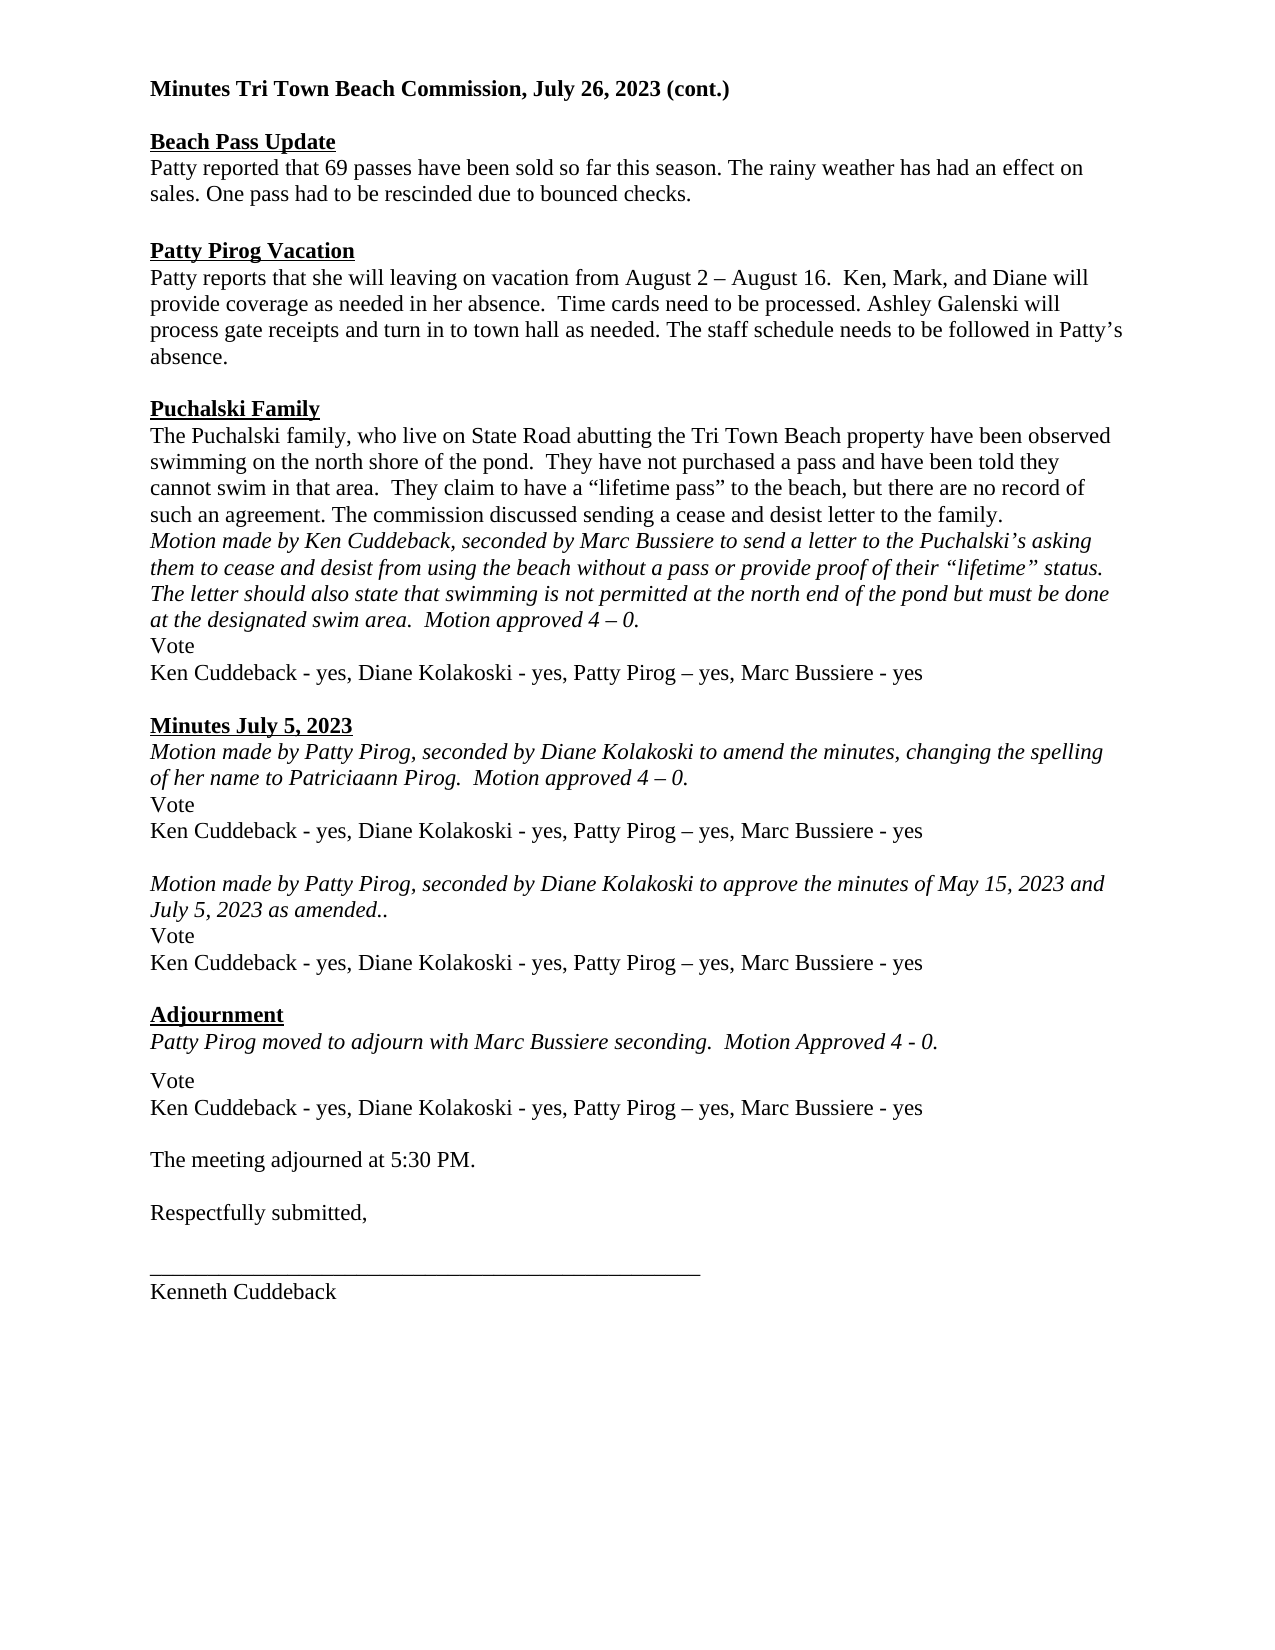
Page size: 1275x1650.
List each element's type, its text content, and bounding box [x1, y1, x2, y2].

text The meeting adjourned at 5:30 PM. [150, 1146, 1125, 1173]
text Ken Cuddeback - yes, Diane Kolakoski - yes, Patty Pirog – yes, Marc Bussiere - yes [150, 659, 1125, 685]
text Minutes July 5, 2023 [150, 712, 1125, 738]
text The Puchalski family, who live on State Road abutting the Tri Town Beach property have been observed swimming on the north shore of the pond. They have not purchased a pass and have been told they cannot swim in that area. They claim to have a “lifetime pass” to the beach, but there are no record of such an agreement. The commission discussed sending a cease and desist letter to the family. [150, 422, 1125, 527]
text Respectfully submitted, [150, 1199, 1125, 1226]
text Motion made by Ken Cuddeback, seconded by Marc Bussiere to send a letter to the Puchalski’s asking them to cease and desist from using the beach without a pass or provide proof of their “lifetime” status. The letter should also state that swimming is not permitted at the north end of the pond but must be done at the designated swim area. Motion approved 4 – 0. [150, 527, 1125, 633]
text Minutes Tri Town Beach Commission, July 26, 2023 (cont.) [150, 75, 1125, 101]
text Vote [150, 1067, 1125, 1094]
text Ken Cuddeback - yes, Diane Kolakoski - yes, Patty Pirog – yes, Marc Bussiere - yes [150, 1094, 1125, 1120]
text Vote [150, 791, 1125, 817]
text Motion made by Patty Pirog, seconded by Diane Kolakoski to amend the minutes, changing the spelling of her name to Patriciaann Pirog. Motion approved 4 – 0. [150, 738, 1125, 791]
text Vote [150, 922, 1125, 949]
text Ken Cuddeback - yes, Diane Kolakoski - yes, Patty Pirog – yes, Marc Bussiere - yes [150, 949, 1125, 975]
text Ken Cuddeback - yes, Diane Kolakoski - yes, Patty Pirog – yes, Marc Bussiere - yes [150, 817, 1125, 843]
text Beach Pass Update [150, 128, 1125, 154]
text ________________________________________________ [150, 1252, 1125, 1278]
text Puchalski Family [150, 395, 1125, 422]
text Motion made by Patty Pirog, seconded by Diane Kolakoski to approve the minutes of May 15, 2023 and July 5, 2023 as amended.. [150, 870, 1125, 922]
text Vote [150, 633, 1125, 659]
text Patty Pirog Vacation [150, 237, 1125, 264]
text Kenneth Cuddeback [150, 1278, 1125, 1304]
text Patty Pirog moved to adjourn with Marc Bussiere seconding. Motion Approved 4 - 0. [150, 1028, 1125, 1054]
text Adjournment [150, 1002, 1125, 1028]
text Patty reported that 69 passes have been sold so far this season. The rainy weather has had an effect on sales. One pass had to be rescinded due to bounced checks. [150, 154, 1125, 207]
text Patty reports that she will leaving on vacation from August 2 – August 16. Ken, Mark, and Diane will provide coverage as needed in her absence. Time cards need to be processed. Ashley Galenski will process gate receipts and turn in to town hall as needed. The staff schedule needs to be followed in Patty’s absence. [150, 264, 1125, 369]
